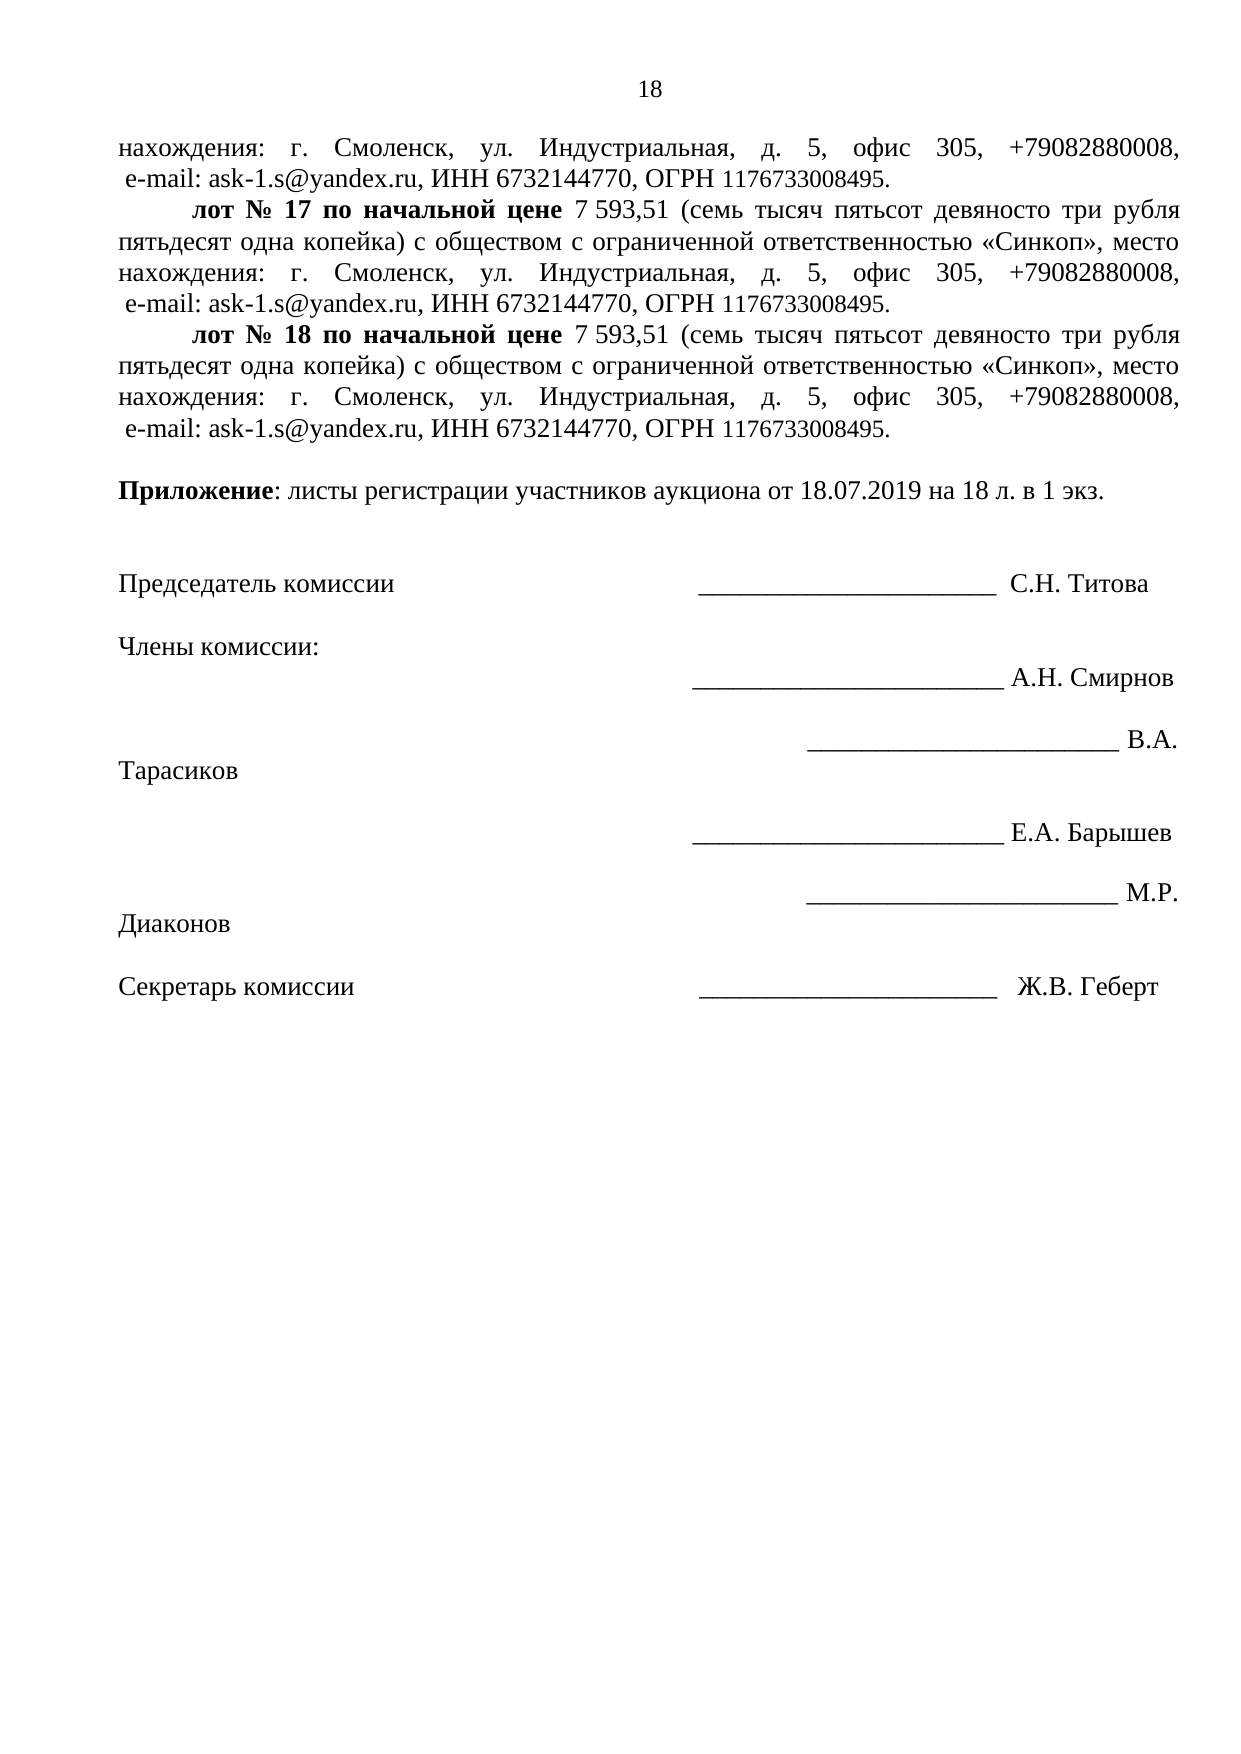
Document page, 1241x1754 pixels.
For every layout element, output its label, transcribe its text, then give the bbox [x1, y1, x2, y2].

text _______________________ Е.А. Барышев [118, 817, 1181, 848]
text Председатель комиссии ______________________ С.Н. Титова [118, 567, 1181, 598]
text _______________________ В.А. Тарасиков [118, 723, 1181, 785]
text лот № 17 по начальной цене 7 593,51 (семь тысяч пятьсот девяносто три рубля пятьдесят одна копейка) с обществом с ограниченной ответственностью «Синкоп», место нахождения: г. Смоленск, ул. Индустриальная, д. 5, офис 305, +79082880008, e-mail: ask-1.s@yandex.ru, ИНН 6732144770, ОГРН 1176733008495. [118, 194, 1181, 318]
text Секретарь комиссии ______________________ Ж.В. Геберт [118, 970, 1181, 1001]
text _______________________ А.Н. Смирнов [118, 661, 1181, 692]
text Приложение: листы регистрации участников аукциона от 18.07.2019 на 18 л. в 1 экз. [118, 474, 1181, 505]
text _______________________ М.Р. Диаконов [118, 876, 1181, 939]
text Члены комиссии: [118, 630, 1181, 661]
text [118, 131, 1181, 194]
text лот № 18 по начальной цене 7 593,51 (семь тысяч пятьсот девяносто три рубля пятьдесят одна копейка) с обществом с ограниченной ответственностью «Синкоп», место нахождения: г. Смоленск, ул. Индустриальная, д. 5, офис 305, +79082880008, e-mail: ask-1.s@yandex.ru, ИНН 6732144770, ОГРН 1176733008495. [118, 318, 1181, 443]
